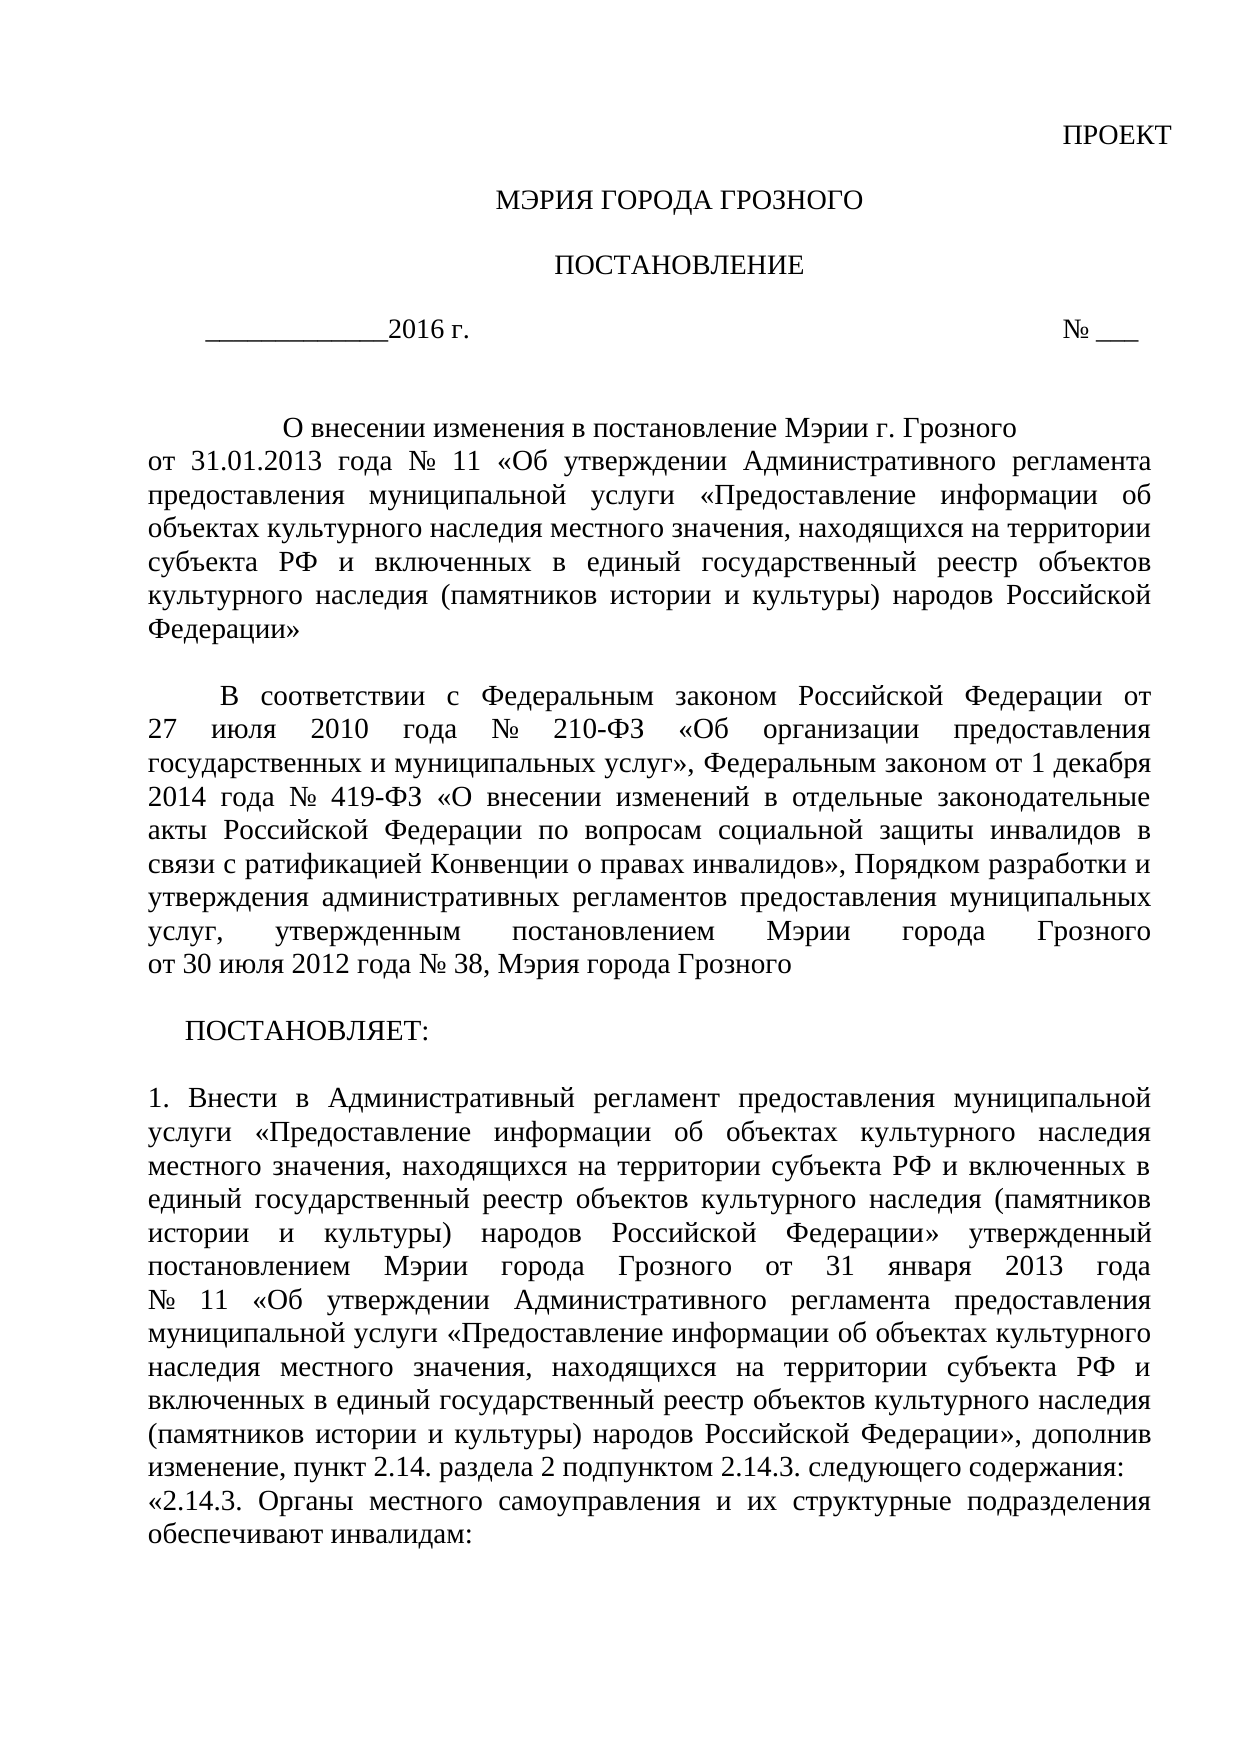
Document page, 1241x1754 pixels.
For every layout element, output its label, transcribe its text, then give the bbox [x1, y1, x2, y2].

text ПРОЕКТ [988, 118, 1181, 151]
text ПОСТАНОВЛЯЕТ: [148, 1013, 1152, 1047]
text ПОСТАНОВЛЕНИЕ [177, 248, 1181, 280]
text В соответствии с Федеральным законом Российской Федерации от 27 июля 2010 года № 210-ФЗ «Об организации предоставления государственных и муниципальных услуг», Федеральным законом от 1 декабря 2014 года № 419-ФЗ «О внесении изменений в отдельные законодательные акты Российской Федерации по вопросам социальной защиты инвалидов в связи с ратификацией Конвенции о правах инвалидов», Порядком разработки и утверждения административных регламентов предоставления муниципальных услуг, утвержденным постановлением Мэрии города Грозного от 30 июля 2012 года № 38, Мэрия города Грозного [148, 678, 1152, 980]
text _____________2016 г. № ___ [177, 312, 1181, 345]
text МЭРИЯ ГОРОДА ГРОЗНОГО [177, 183, 1181, 215]
text О внесении изменения в постановление Мэрии г. Грозного [148, 410, 1152, 443]
text «2.14.3. Органы местного самоуправления и их структурные подразделения обеспечивают инвалидам: [148, 1483, 1152, 1550]
text 1. Внести в Административный регламент предоставления муниципальной услуги «Предоставление информации об объектах культурного наследия местного значения, находящихся на территории субъекта РФ и включенных в единый государственный реестр объектов культурного наследия (памятников истории и культуры) народов Российской Федерации» утвержденный постановлением Мэрии города Грозного от 31 января 2013 года № 11 «Об утверждении Административного регламента предоставления муниципальной услуги «Предоставление информации об объектах культурного наследия местного значения, находящихся на территории субъекта РФ и включенных в единый государственный реестр объектов культурного наследия (памятников истории и культуры) народов Российской Федерации», дополнив изменение, пункт 2.14. раздела 2 подпунктом 2.14.3. следующего содержания: [148, 1081, 1152, 1483]
text от 31.01.2013 года № 11 «Об утверждении Административного регламента предоставления муниципальной услуги «Предоставление информации об объектах культурного наследия местного значения, находящихся на территории субъекта РФ и включенных в единый государственный реестр объектов культурного наследия (памятников истории и культуры) народов Российской Федерации» [148, 443, 1152, 644]
